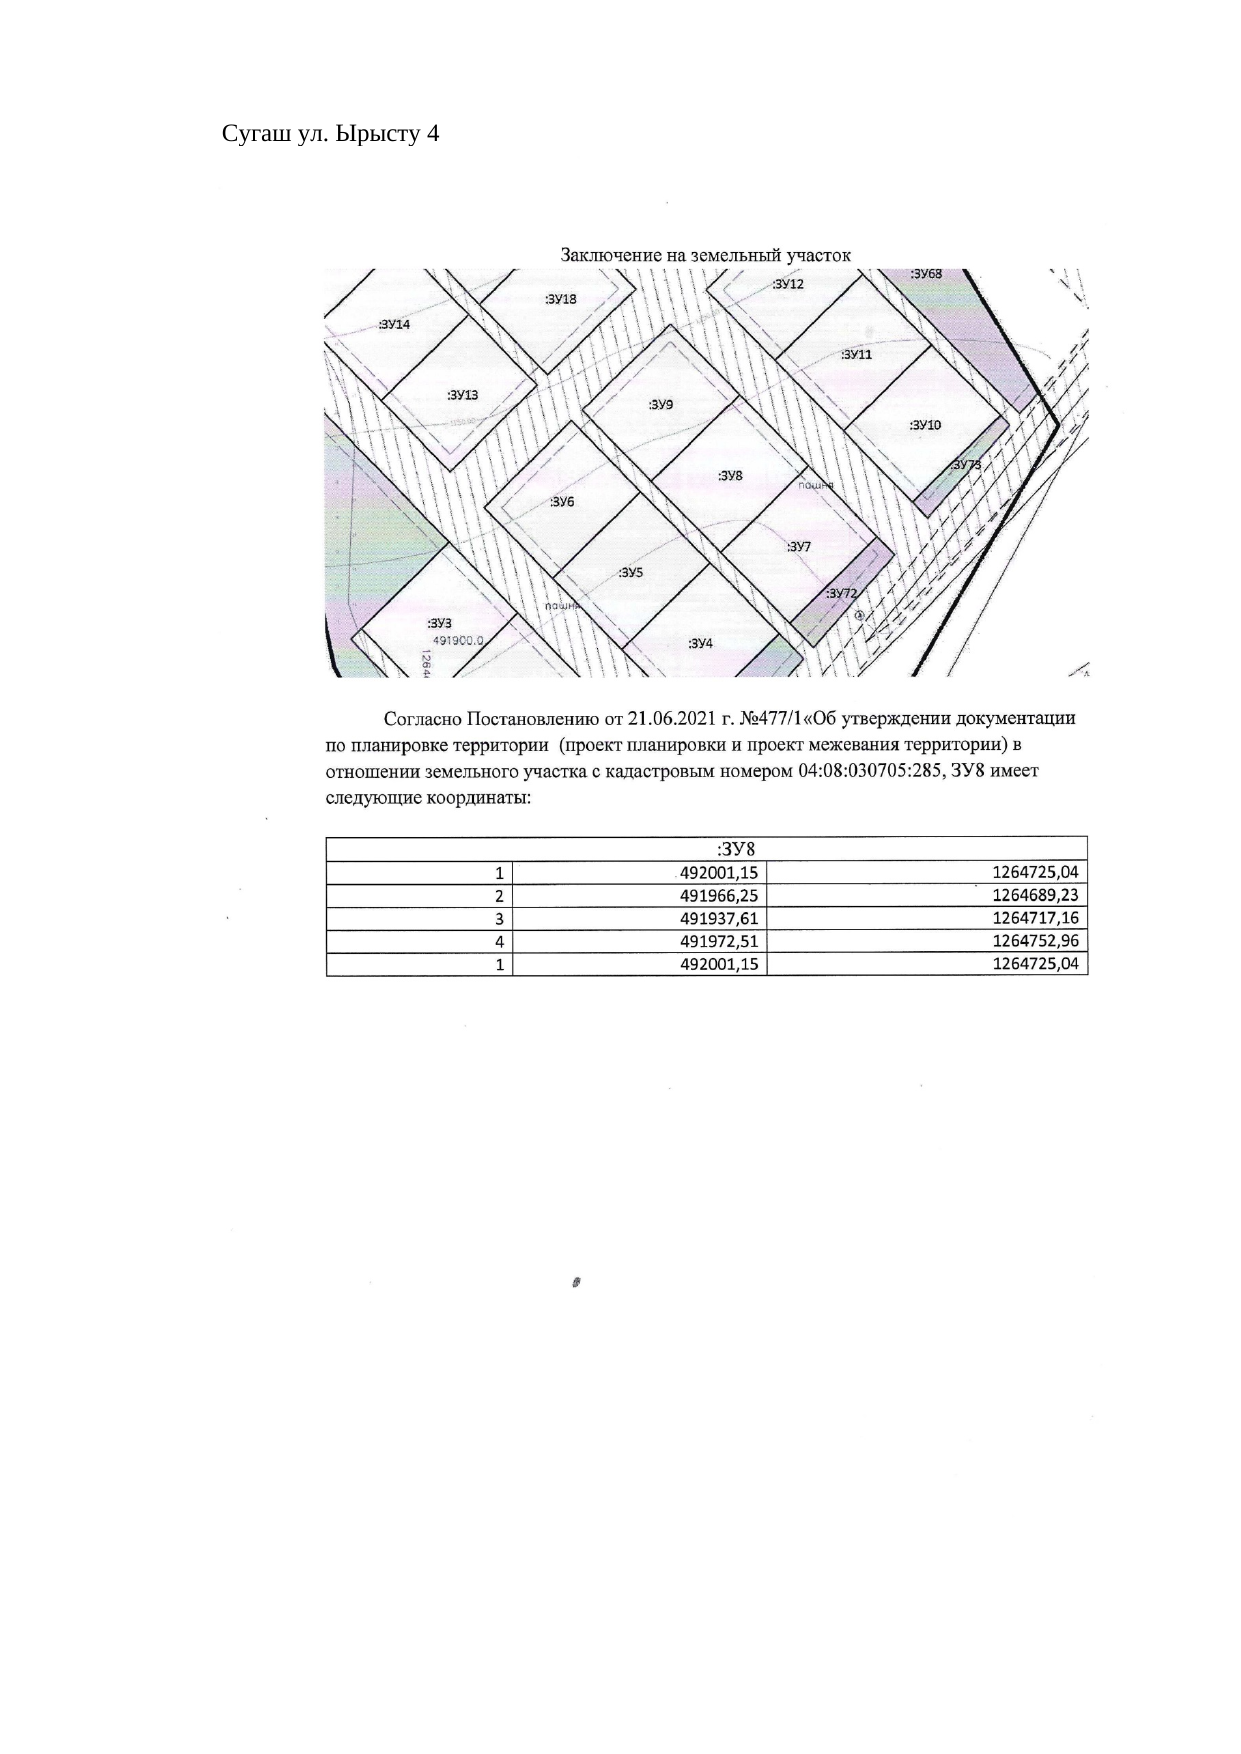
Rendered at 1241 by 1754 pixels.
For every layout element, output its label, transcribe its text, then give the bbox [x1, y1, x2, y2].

text Сугаш ул. Ырысту 4 [177, 118, 1152, 146]
picture [177, 146, 1152, 1525]
